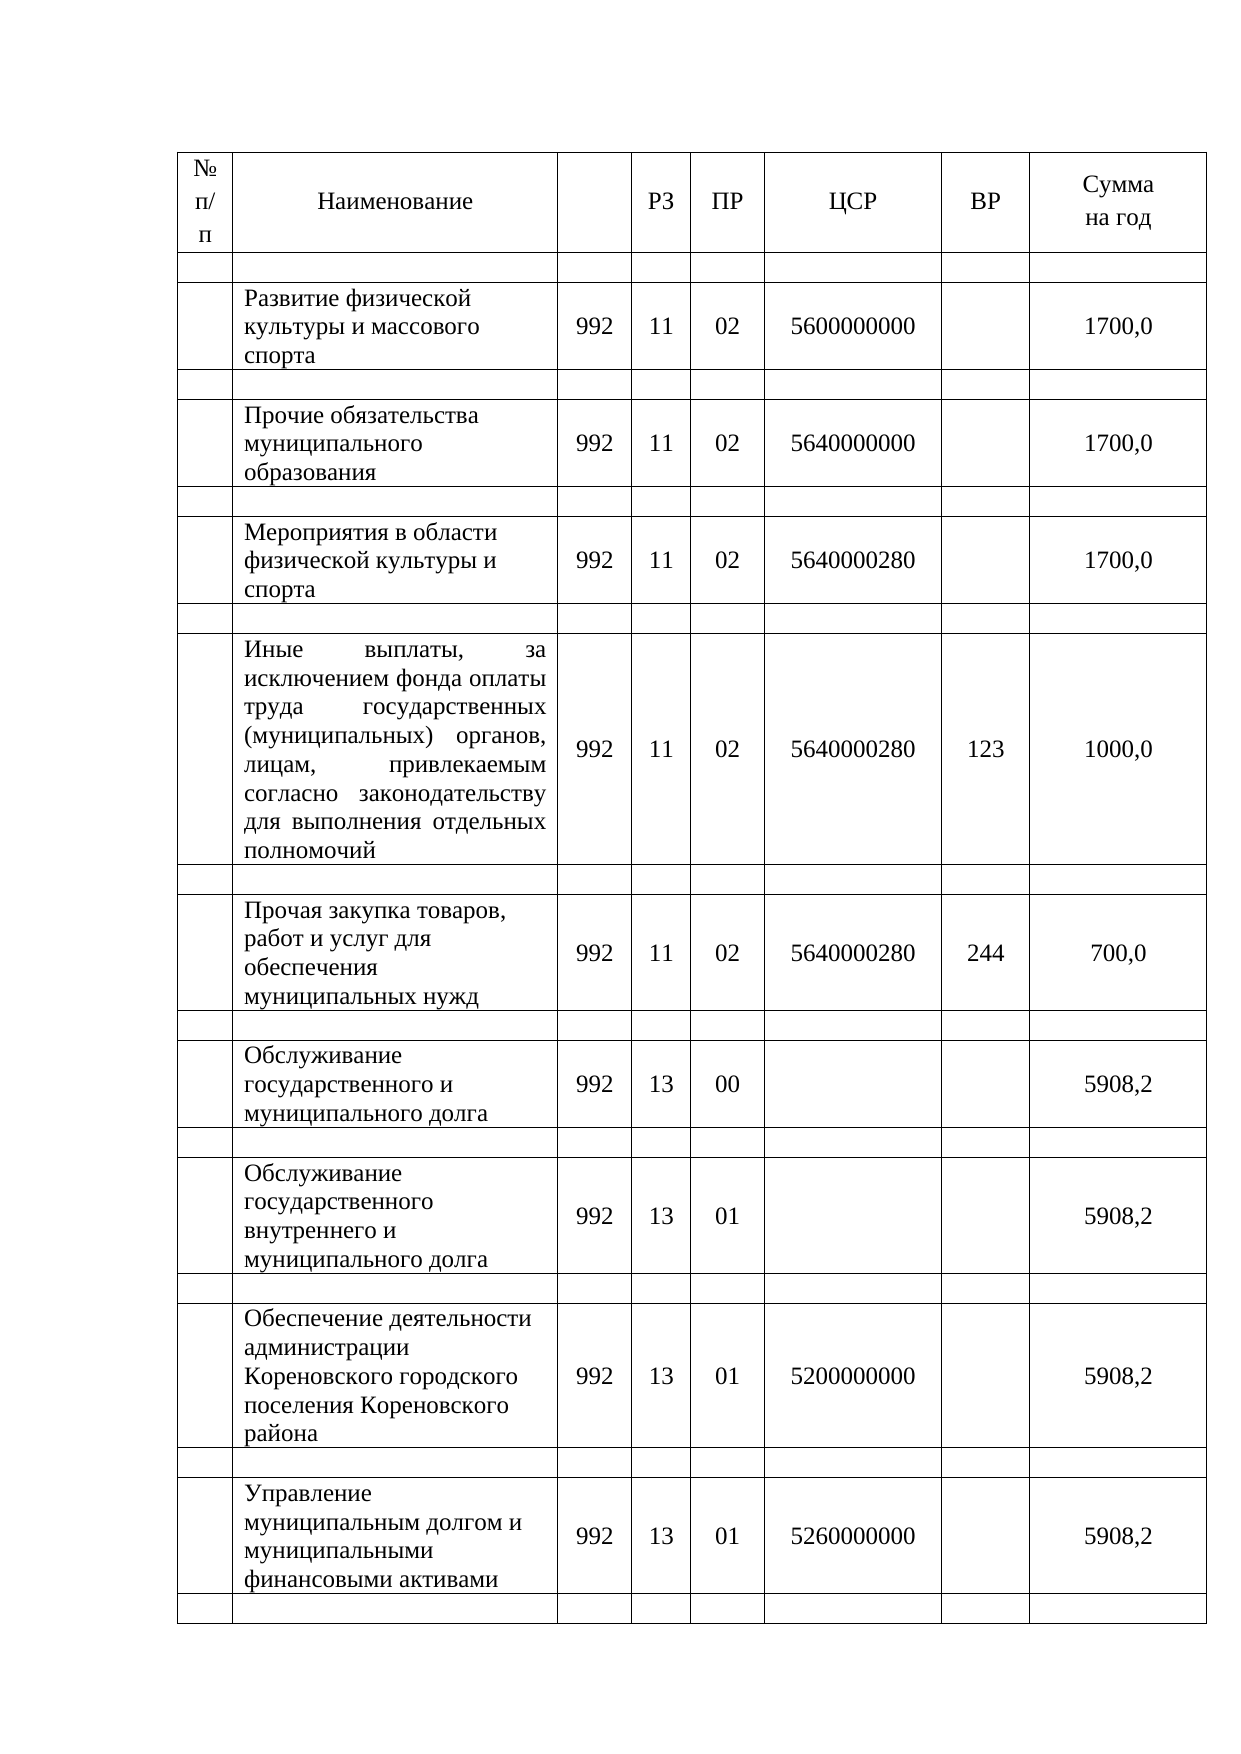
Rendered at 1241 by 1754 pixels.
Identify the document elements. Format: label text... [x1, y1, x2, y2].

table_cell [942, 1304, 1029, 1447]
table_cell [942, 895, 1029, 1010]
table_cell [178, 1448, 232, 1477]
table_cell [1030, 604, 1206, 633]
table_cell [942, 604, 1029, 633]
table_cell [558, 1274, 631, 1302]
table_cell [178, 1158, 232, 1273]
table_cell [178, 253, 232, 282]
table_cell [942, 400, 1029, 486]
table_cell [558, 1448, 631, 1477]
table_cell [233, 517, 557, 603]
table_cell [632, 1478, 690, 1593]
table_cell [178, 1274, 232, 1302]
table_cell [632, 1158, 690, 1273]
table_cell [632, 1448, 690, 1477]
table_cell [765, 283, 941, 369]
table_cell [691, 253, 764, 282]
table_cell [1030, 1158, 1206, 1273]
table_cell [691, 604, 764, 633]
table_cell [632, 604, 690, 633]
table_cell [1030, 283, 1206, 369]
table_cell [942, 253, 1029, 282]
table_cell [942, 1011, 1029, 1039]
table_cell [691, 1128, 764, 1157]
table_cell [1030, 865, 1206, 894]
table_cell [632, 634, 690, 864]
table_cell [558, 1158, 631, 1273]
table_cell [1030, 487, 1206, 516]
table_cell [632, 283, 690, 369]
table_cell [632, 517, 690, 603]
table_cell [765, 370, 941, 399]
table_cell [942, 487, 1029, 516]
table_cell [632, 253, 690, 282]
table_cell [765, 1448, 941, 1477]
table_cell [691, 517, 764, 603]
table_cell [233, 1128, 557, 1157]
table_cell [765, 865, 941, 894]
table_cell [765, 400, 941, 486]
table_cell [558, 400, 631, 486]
table_header ПР [691, 153, 764, 252]
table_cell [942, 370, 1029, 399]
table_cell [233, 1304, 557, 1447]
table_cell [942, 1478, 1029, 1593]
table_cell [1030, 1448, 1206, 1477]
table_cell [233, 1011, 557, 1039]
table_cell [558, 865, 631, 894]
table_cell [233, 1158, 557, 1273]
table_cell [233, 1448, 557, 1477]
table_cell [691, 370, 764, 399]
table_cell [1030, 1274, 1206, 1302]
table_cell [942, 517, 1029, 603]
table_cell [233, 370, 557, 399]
table_header [558, 153, 631, 252]
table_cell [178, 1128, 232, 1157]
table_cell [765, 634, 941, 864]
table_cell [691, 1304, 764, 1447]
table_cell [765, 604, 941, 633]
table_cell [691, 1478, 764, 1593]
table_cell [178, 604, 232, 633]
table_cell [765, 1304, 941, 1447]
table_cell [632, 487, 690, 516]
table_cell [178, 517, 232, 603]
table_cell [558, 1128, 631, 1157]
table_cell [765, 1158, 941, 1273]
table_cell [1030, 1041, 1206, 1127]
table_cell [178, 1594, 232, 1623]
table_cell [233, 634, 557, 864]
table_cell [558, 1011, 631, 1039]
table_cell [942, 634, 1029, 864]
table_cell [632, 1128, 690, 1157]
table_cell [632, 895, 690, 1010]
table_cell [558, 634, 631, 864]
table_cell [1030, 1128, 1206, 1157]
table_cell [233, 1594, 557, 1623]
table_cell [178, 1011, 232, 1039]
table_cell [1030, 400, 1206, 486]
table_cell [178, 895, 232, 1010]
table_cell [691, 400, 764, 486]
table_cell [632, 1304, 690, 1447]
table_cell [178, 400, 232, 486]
table_header РЗ [632, 153, 690, 252]
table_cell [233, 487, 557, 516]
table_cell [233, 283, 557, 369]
table_header Наименование [233, 153, 557, 252]
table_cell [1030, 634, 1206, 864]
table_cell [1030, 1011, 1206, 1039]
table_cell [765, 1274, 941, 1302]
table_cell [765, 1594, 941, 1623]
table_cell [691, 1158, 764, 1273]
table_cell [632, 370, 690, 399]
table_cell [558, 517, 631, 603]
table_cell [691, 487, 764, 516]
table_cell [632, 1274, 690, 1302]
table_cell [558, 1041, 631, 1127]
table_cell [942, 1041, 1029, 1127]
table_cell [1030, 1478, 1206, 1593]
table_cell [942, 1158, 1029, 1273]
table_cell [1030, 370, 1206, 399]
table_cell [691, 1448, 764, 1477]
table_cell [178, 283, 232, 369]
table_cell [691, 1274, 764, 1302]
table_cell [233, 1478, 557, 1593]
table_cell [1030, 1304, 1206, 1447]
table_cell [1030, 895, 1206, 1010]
table_header ВР [942, 153, 1029, 252]
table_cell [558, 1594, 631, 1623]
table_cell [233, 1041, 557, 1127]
table_header ЦСР [765, 153, 941, 252]
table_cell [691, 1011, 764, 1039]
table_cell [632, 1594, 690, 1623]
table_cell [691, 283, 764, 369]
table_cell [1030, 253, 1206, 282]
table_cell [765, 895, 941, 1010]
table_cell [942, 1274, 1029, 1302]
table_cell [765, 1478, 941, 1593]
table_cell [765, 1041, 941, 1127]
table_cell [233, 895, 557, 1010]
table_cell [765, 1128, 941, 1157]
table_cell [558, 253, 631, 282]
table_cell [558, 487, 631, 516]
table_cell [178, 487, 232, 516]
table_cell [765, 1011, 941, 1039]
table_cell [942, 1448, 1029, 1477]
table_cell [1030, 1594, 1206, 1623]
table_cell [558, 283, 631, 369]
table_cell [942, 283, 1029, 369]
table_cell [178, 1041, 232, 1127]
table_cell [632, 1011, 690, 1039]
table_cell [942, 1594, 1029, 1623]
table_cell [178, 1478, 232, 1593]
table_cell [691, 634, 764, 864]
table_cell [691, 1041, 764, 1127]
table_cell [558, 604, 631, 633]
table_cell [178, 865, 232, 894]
table_header Сумма на год [1030, 153, 1206, 252]
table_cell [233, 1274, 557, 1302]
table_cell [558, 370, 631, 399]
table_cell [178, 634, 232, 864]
table_header № п/п [178, 153, 232, 252]
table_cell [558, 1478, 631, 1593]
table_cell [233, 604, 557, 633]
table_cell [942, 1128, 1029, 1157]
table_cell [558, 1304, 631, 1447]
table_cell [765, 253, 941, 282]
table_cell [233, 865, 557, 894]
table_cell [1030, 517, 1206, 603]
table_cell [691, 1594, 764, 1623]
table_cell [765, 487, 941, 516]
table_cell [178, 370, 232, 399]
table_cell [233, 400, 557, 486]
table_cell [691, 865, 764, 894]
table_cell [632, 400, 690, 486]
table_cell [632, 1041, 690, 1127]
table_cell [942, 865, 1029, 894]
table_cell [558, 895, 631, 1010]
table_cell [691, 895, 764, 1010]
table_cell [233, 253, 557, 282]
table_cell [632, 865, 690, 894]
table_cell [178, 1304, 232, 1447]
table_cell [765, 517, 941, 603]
